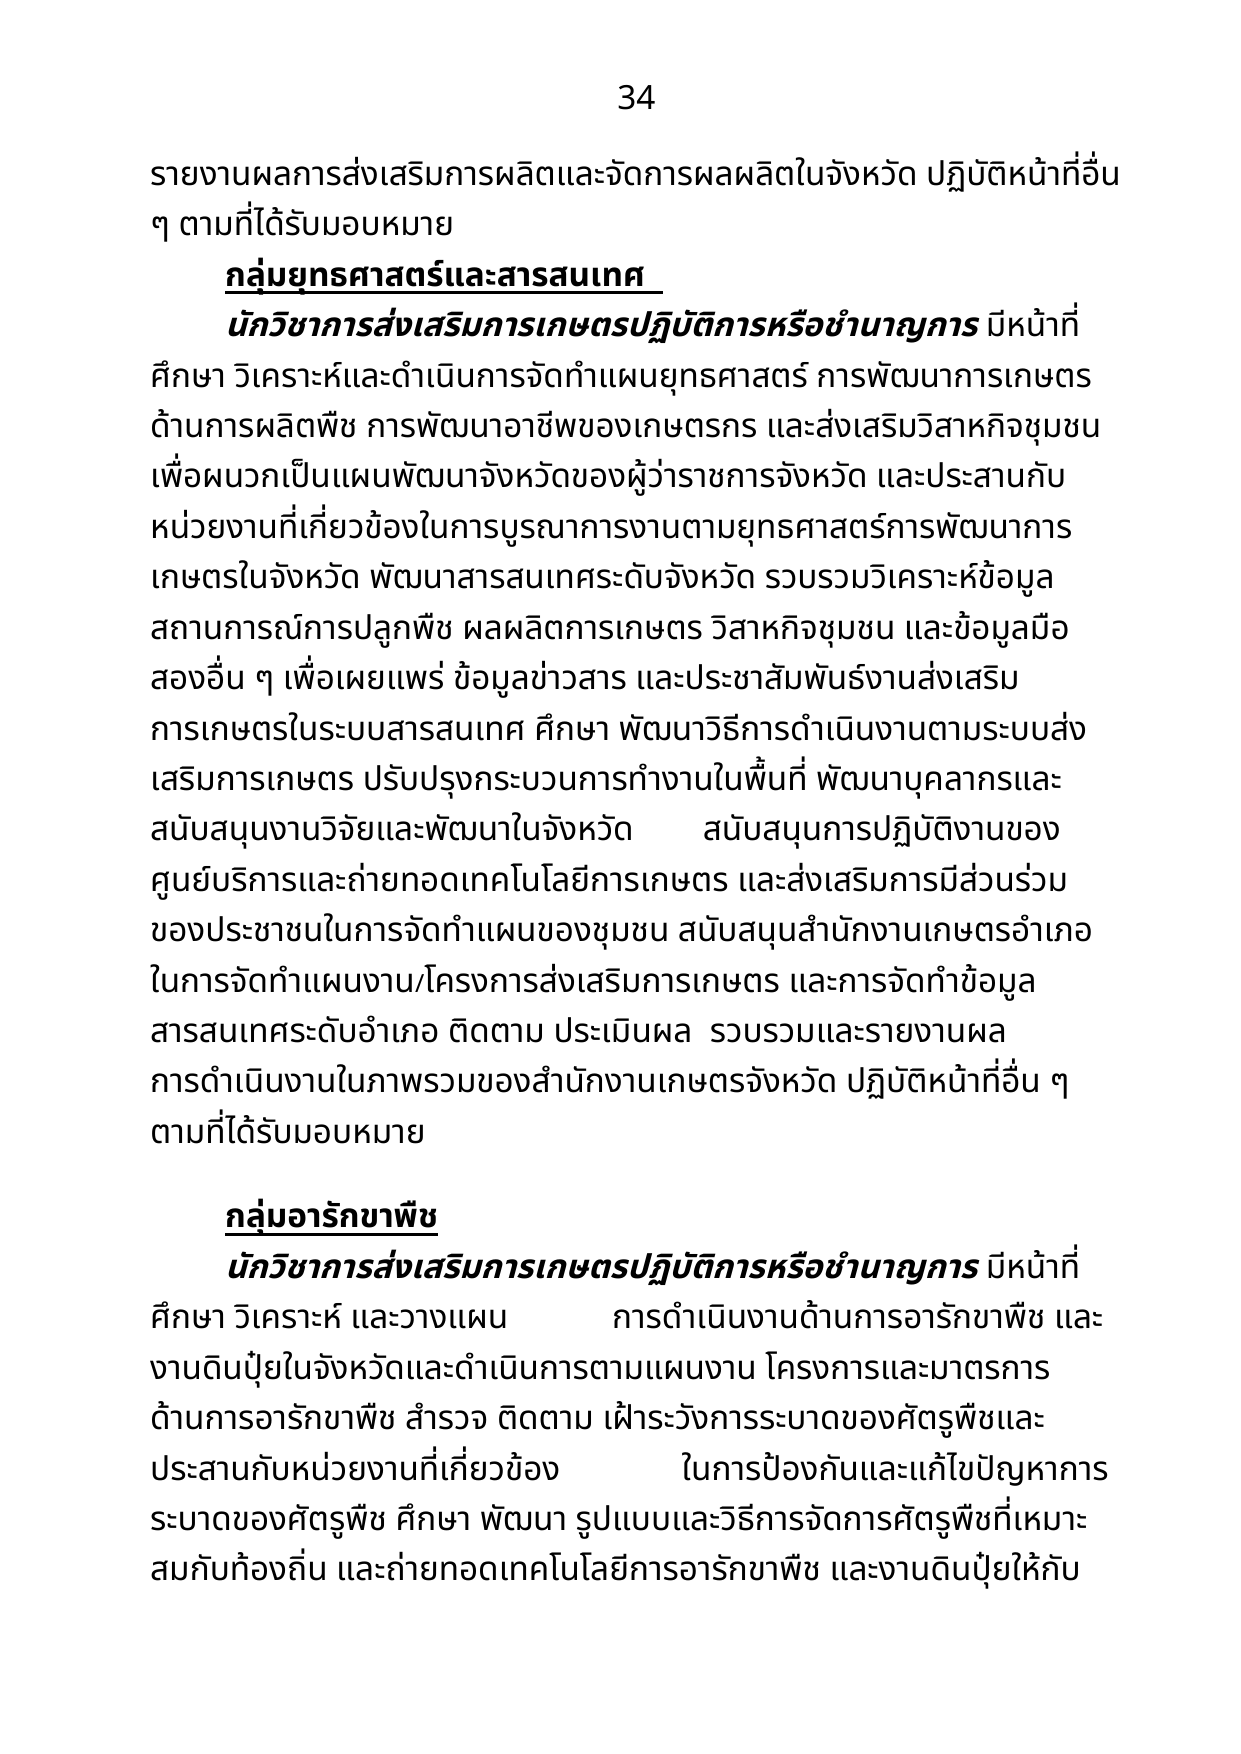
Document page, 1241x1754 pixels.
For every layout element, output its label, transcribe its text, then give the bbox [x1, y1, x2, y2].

text กลุ่มยุทธศาสตร์และสารสนเทศ [150, 251, 1122, 301]
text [150, 150, 1122, 251]
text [150, 1243, 1122, 1596]
text กลุ่มอารักขาพืช [150, 1192, 1122, 1243]
text นักวิชาการส่งเสริมการเกษตรปฏิบัติการหรือชำนาญการ มีหน้าที่ศึกษา วิเคราะห์และดำเนินการจัดทำแผนยุทธศาสตร์ การพัฒนาการเกษตรด้านการผลิตพืช การพัฒนาอาชีพของเกษตรกร และส่งเสริมวิสาหกิจชุมชน เพื่อผนวกเป็นแผนพัฒนาจังหวัดของผู้ว่าราชการจังหวัด และประสานกับหน่วยงานที่เกี่ยวข้องในการบูรณาการงานตามยุทธศาสตร์การพัฒนาการเกษตรในจังหวัด พัฒนาสารสนเทศระดับจังหวัด รวบรวมวิเคราะห์ข้อมูลสถานการณ์การปลูกพืช ผลผลิตการเกษตร วิสาหกิจชุมชน และข้อมูลมือสองอื่น ๆ เพื่อเผยแพร่ ข้อมูลข่าวสาร และประชาสัมพันธ์งานส่งเสริมการเกษตรในระบบสารสนเทศ ศึกษา พัฒนาวิธีการดำเนินงานตามระบบส่งเสริมการเกษตร ปรับปรุงกระบวนการทำงานในพื้นที่ พัฒนาบุคลากรและสนับสนุนงานวิจัยและพัฒนาในจังหวัด สนับสนุนการปฏิบัติงานของศูนย์บริการและถ่ายทอดเทคโนโลยีการเกษตร และส่งเสริมการมีส่วนร่วมของประชาชนในการจัดทำแผนของชุมชน สนับสนุนสำนักงานเกษตรอำเภอในการจัดทำแผนงาน/โครงการส่งเสริมการเกษตร และการจัดทำข้อมูลสารสนเทศระดับอำเภอ ติดตาม ประเมินผล รวบรวมและรายงานผล การดำเนินงานในภาพรวมของสำนักงานเกษตรจังหวัด ปฏิบัติหน้าที่อื่น ๆ ตามที่ได้รับมอบหมาย [150, 301, 1122, 1158]
